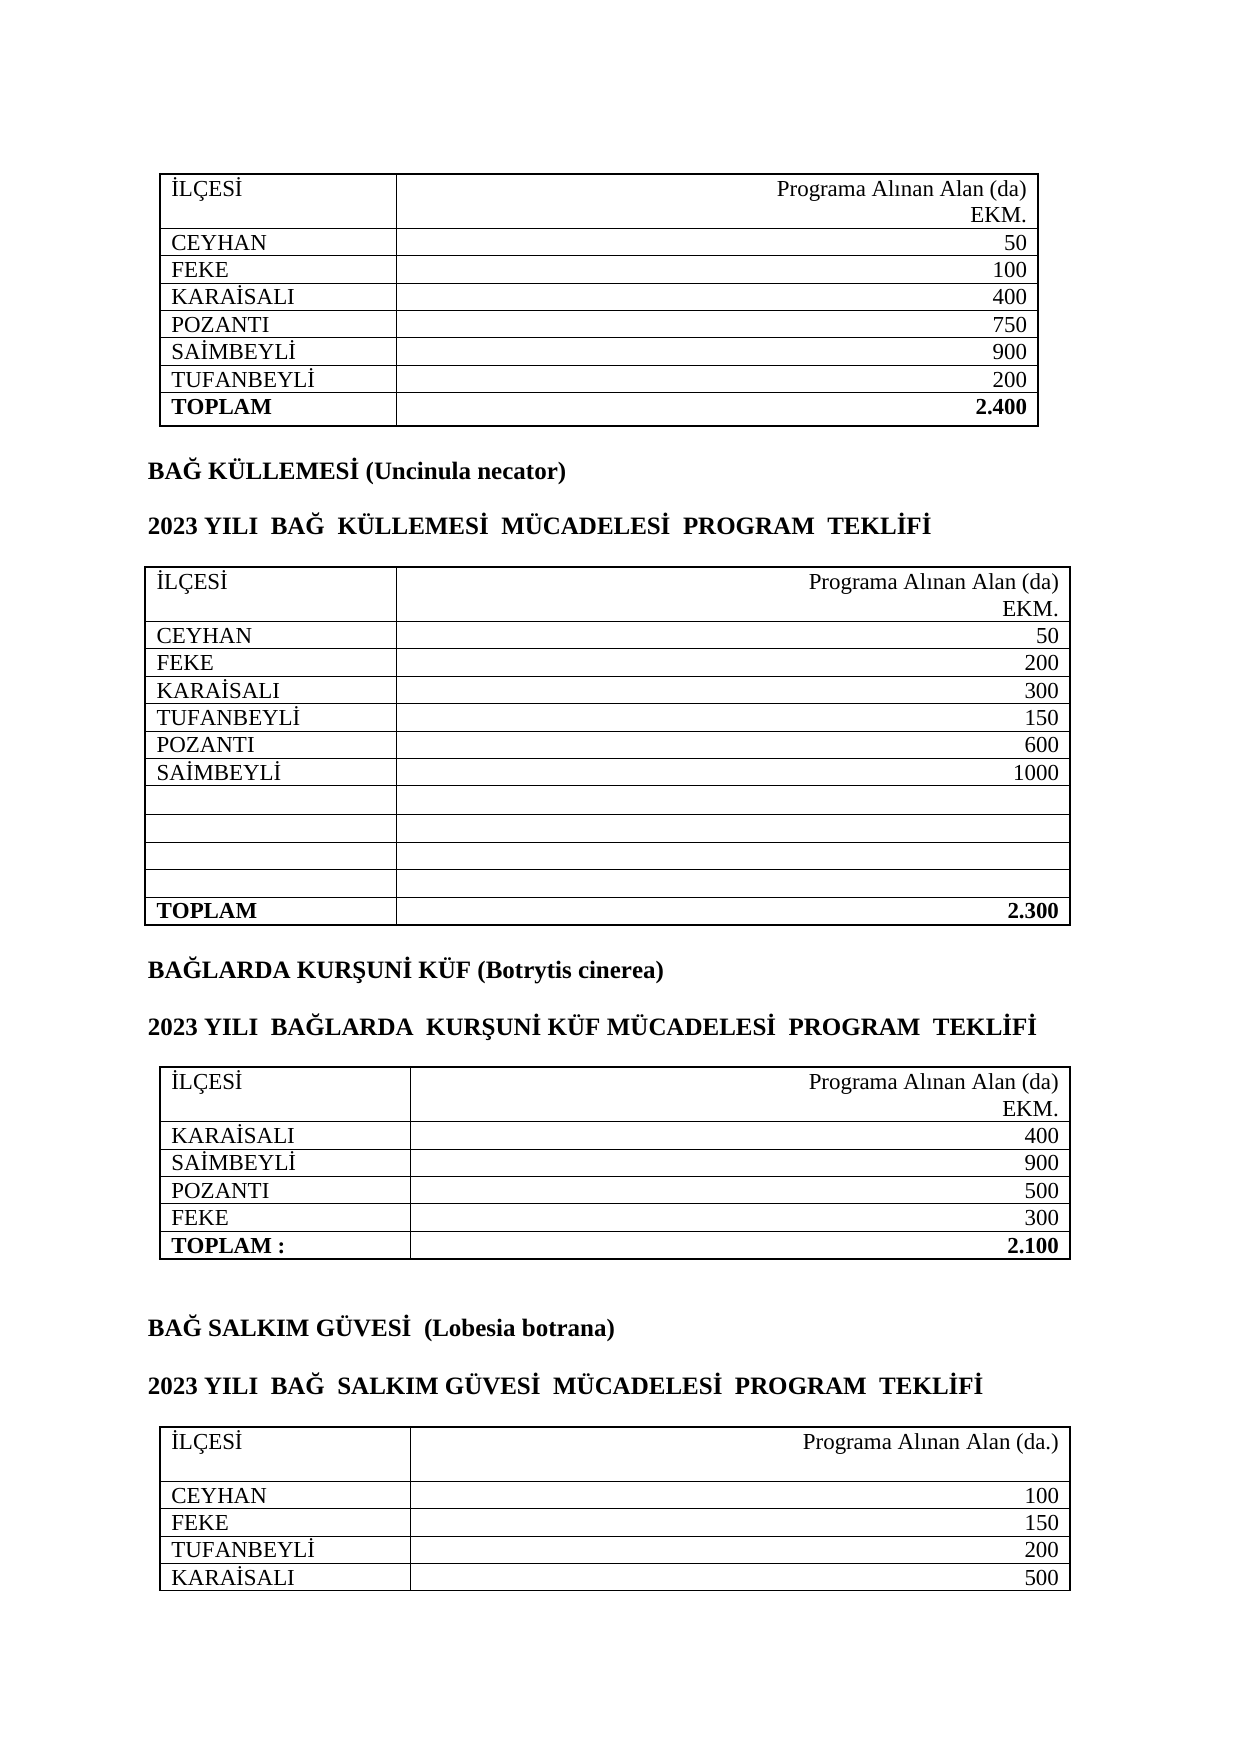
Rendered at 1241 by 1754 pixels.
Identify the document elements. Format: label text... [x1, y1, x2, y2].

table_cell 200 [397, 366, 1037, 392]
table_cell FEKE [161, 1204, 410, 1231]
table_cell 2.100 [411, 1232, 1069, 1258]
table_cell POZANTI [161, 311, 396, 337]
table_cell [397, 786, 1069, 814]
table_cell SAİMBEYLİ [161, 338, 396, 364]
table_cell 150 [397, 704, 1069, 731]
table_header Programa Alınan Alan (da) EKM. [397, 568, 1069, 621]
table_cell 600 [397, 732, 1069, 758]
table_cell 200 [397, 649, 1069, 676]
table_cell 100 [411, 1482, 1069, 1508]
table_cell 300 [397, 677, 1069, 703]
table_cell [397, 870, 1069, 897]
table_cell FEKE [161, 1509, 410, 1536]
table_cell [146, 870, 396, 897]
table_cell TUFANBEYLİ [161, 1537, 410, 1563]
table_cell KARAİSALI [146, 677, 396, 703]
table_cell 50 [397, 229, 1037, 255]
table_header Programa Alınan Alan (da.) [411, 1428, 1069, 1481]
table_cell 2.300 [397, 898, 1069, 924]
table_cell POZANTI [161, 1177, 410, 1203]
text 2023 YILI BAĞLARDA KURŞUNİ KÜF MÜCADELESİ PROGRAM TEKLİFİ [148, 1012, 1093, 1041]
table_cell TUFANBEYLİ [161, 366, 396, 392]
table_cell KARAİSALI [161, 284, 396, 310]
table_cell [146, 786, 396, 814]
table_cell SAİMBEYLİ [146, 759, 396, 785]
text 2023 YILI BAĞ KÜLLEMESİ MÜCADELESİ PROGRAM TEKLİFİ [148, 511, 1093, 540]
table_cell 150 [411, 1509, 1069, 1536]
table_cell 500 [411, 1564, 1069, 1590]
table_cell [397, 843, 1069, 869]
table_header Programa Alınan Alan (da) EKM. [397, 175, 1037, 228]
table_header İLÇESİ [161, 1428, 410, 1481]
table_header Programa Alınan Alan (da) EKM. [411, 1068, 1069, 1121]
table_cell TOPLAM [161, 393, 396, 425]
table_cell 2.400 [397, 393, 1037, 425]
table_cell 400 [411, 1122, 1069, 1148]
table_cell SAİMBEYLİ [161, 1150, 410, 1176]
table_cell CEYHAN [161, 229, 396, 255]
table_cell KARAİSALI [161, 1564, 410, 1590]
table_cell 500 [411, 1177, 1069, 1203]
table_cell 750 [397, 311, 1037, 337]
table_cell 400 [397, 284, 1037, 310]
text BAĞ SALKIM GÜVESİ (Lobesia botrana) [148, 1313, 1093, 1342]
table_cell FEKE [146, 649, 396, 676]
table_header İLÇESİ [146, 568, 396, 621]
table_cell POZANTI [146, 732, 396, 758]
table_cell TOPLAM : [161, 1232, 410, 1258]
table_cell CEYHAN [146, 622, 396, 648]
table_cell 1000 [397, 759, 1069, 785]
table_cell FEKE [161, 256, 396, 282]
table_cell [146, 843, 396, 869]
table_cell 50 [397, 622, 1069, 648]
table_cell TUFANBEYLİ [146, 704, 396, 731]
table_cell [397, 815, 1069, 842]
table_cell 200 [411, 1537, 1069, 1563]
table_cell 100 [397, 256, 1037, 282]
text BAĞLARDA KURŞUNİ KÜF (Botrytis cinerea) [148, 955, 1093, 983]
table_header İLÇESİ [161, 1068, 410, 1121]
table_cell CEYHAN [161, 1482, 410, 1508]
table_cell [146, 815, 396, 842]
table_cell KARAİSALI [161, 1122, 410, 1148]
table_header İLÇESİ [161, 175, 396, 228]
text 2023 YILI BAĞ SALKIM GÜVESİ MÜCADELESİ PROGRAM TEKLİFİ [148, 1371, 1093, 1399]
table_cell 300 [411, 1204, 1069, 1231]
table_cell 900 [397, 338, 1037, 364]
table_cell 900 [411, 1150, 1069, 1176]
text BAĞ KÜLLEMESİ (Uncinula necator) [148, 456, 1093, 485]
table_cell TOPLAM [146, 898, 396, 924]
